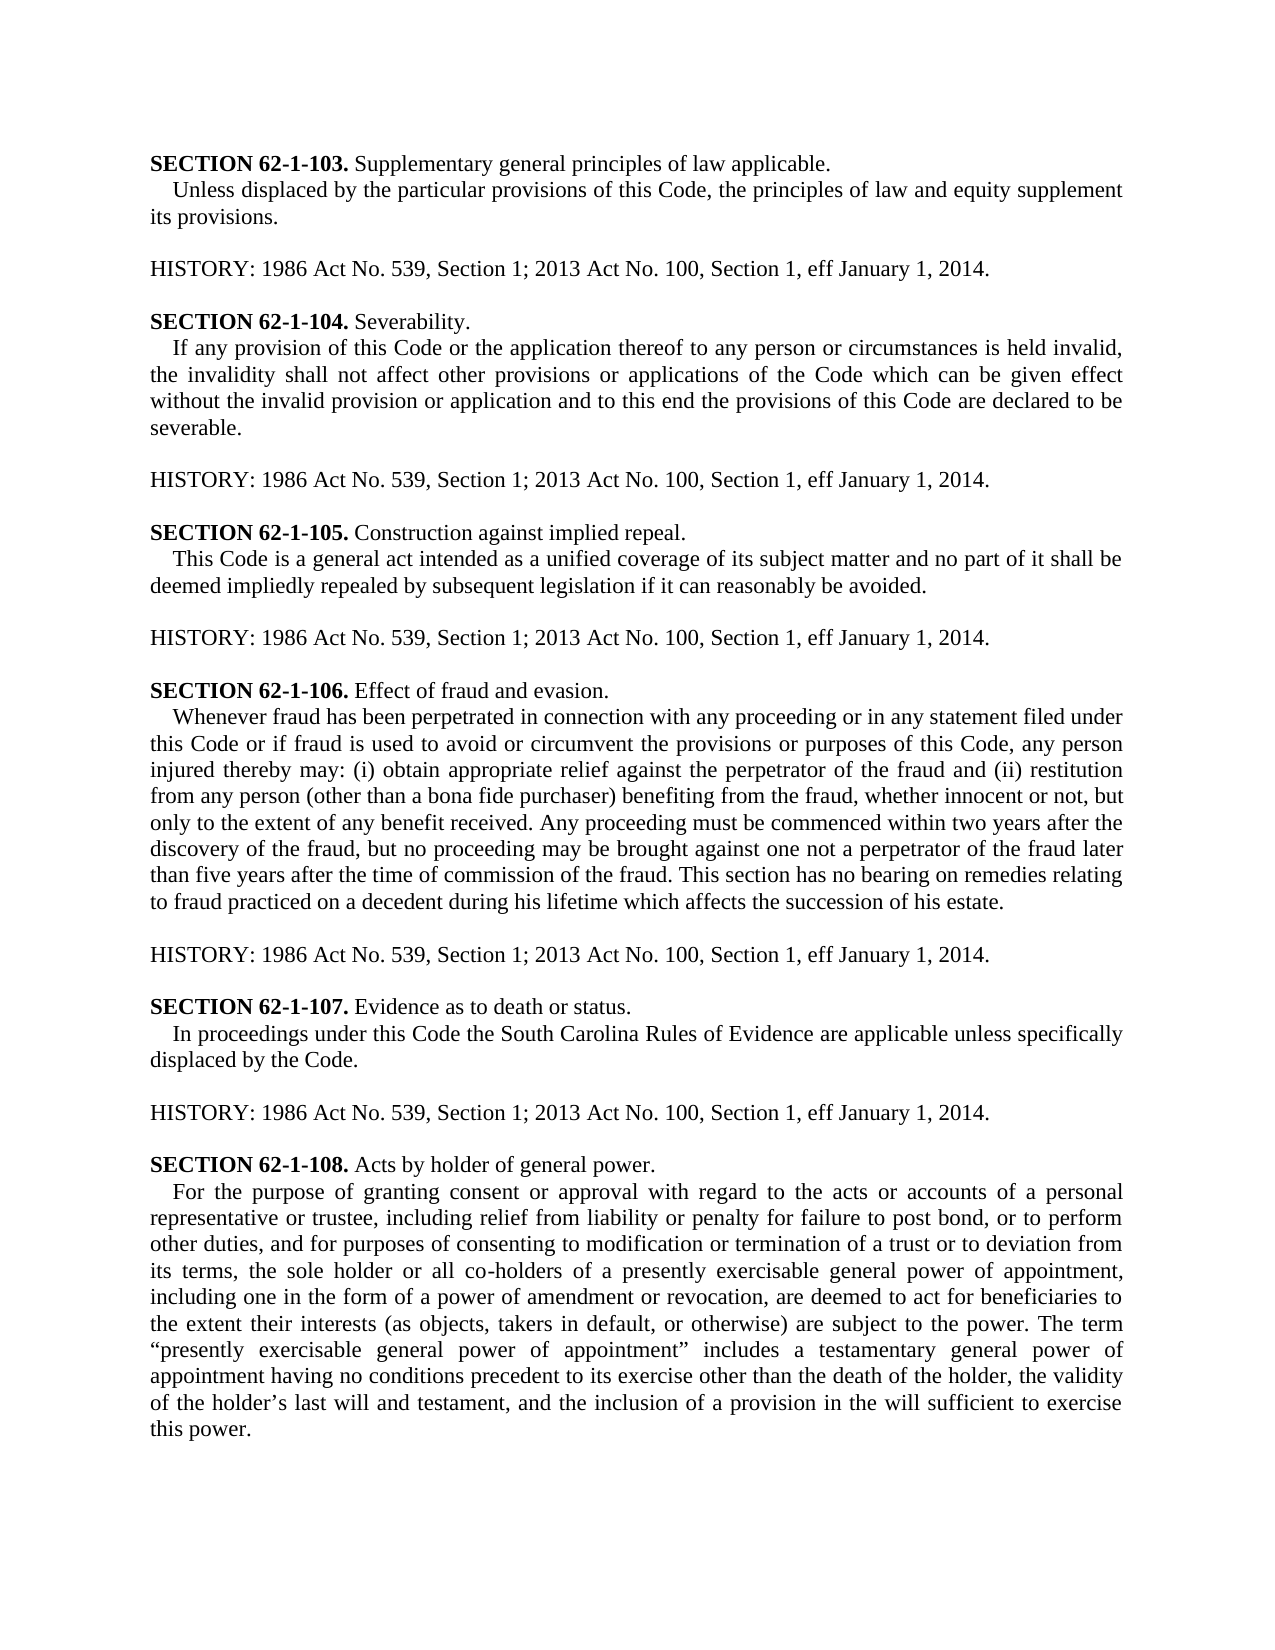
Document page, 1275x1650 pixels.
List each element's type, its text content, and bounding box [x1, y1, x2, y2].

text SECTION 62-1-106. Effect of fraud and evasion. [150, 677, 1125, 703]
text Unless displaced by the particular provisions of this Code, the principles of law and equity supplement its provisions. [150, 176, 1125, 229]
text In proceedings under this Code the South Carolina Rules of Evidence are applicable unless specifically displaced by the Code. [150, 1020, 1125, 1072]
text SECTION 62-1-108. Acts by holder of general power. [150, 1151, 1125, 1178]
text For the purpose of granting consent or approval with regard to the acts or accounts of a personal representative or trustee, including relief from liability or penalty for failure to post bond, or to perform other duties, and for purposes of consenting to modification or termination of a trust or to deviation from its terms, the sole holder or all co-holders of a presently exercisable general power of appointment, including one in the form of a power of amendment or revocation, are deemed to act for beneficiaries to the extent their interests (as objects, takers in default, or otherwise) are subject to the power. The term “presently exercisable general power of appointment” includes a testamentary general power of appointment having no conditions precedent to its exercise other than the death of the holder, the validity of the holder’s last will and testament, and the inclusion of a provision in the will sufficient to exercise this power. [150, 1178, 1125, 1441]
text SECTION 62-1-103. Supplementary general principles of law applicable. [150, 150, 1125, 176]
text HISTORY: 1986 Act No. 539, Section 1; 2013 Act No. 100, Section 1, eff January 1, 2014. [150, 941, 1125, 967]
text Whenever fraud has been perpetrated in connection with any proceeding or in any statement filed under this Code or if fraud is used to avoid or circumvent the provisions or purposes of this Code, any person injured thereby may: (i) obtain appropriate relief against the perpetrator of the fraud and (ii) restitution from any person (other than a bona fide purchaser) benefiting from the fraud, whether innocent or not, but only to the extent of any benefit received. Any proceeding must be commenced within two years after the discovery of the fraud, but no proceeding may be brought against one not a perpetrator of the fraud later than five years after the time of commission of the fraud. This section has no bearing on remedies relating to fraud practiced on a decedent during his lifetime which affects the succession of his estate. [150, 703, 1125, 914]
text If any provision of this Code or the application thereof to any person or circumstances is held invalid, the invalidity shall not affect other provisions or applications of the Code which can be given effect without the invalid provision or application and to this end the provisions of this Code are declared to be severable. [150, 334, 1125, 440]
text SECTION 62-1-107. Evidence as to death or status. [150, 993, 1125, 1020]
text HISTORY: 1986 Act No. 539, Section 1; 2013 Act No. 100, Section 1, eff January 1, 2014. [150, 624, 1125, 651]
text HISTORY: 1986 Act No. 539, Section 1; 2013 Act No. 100, Section 1, eff January 1, 2014. [150, 255, 1125, 282]
text HISTORY: 1986 Act No. 539, Section 1; 2013 Act No. 100, Section 1, eff January 1, 2014. [150, 1099, 1125, 1125]
text HISTORY: 1986 Act No. 539, Section 1; 2013 Act No. 100, Section 1, eff January 1, 2014. [150, 466, 1125, 493]
text SECTION 62-1-104. Severability. [150, 308, 1125, 334]
text SECTION 62-1-105. Construction against implied repeal. [150, 519, 1125, 545]
text This Code is a general act intended as a unified coverage of its subject matter and no part of it shall be deemed impliedly repealed by subsequent legislation if it can reasonably be avoided. [150, 545, 1125, 598]
